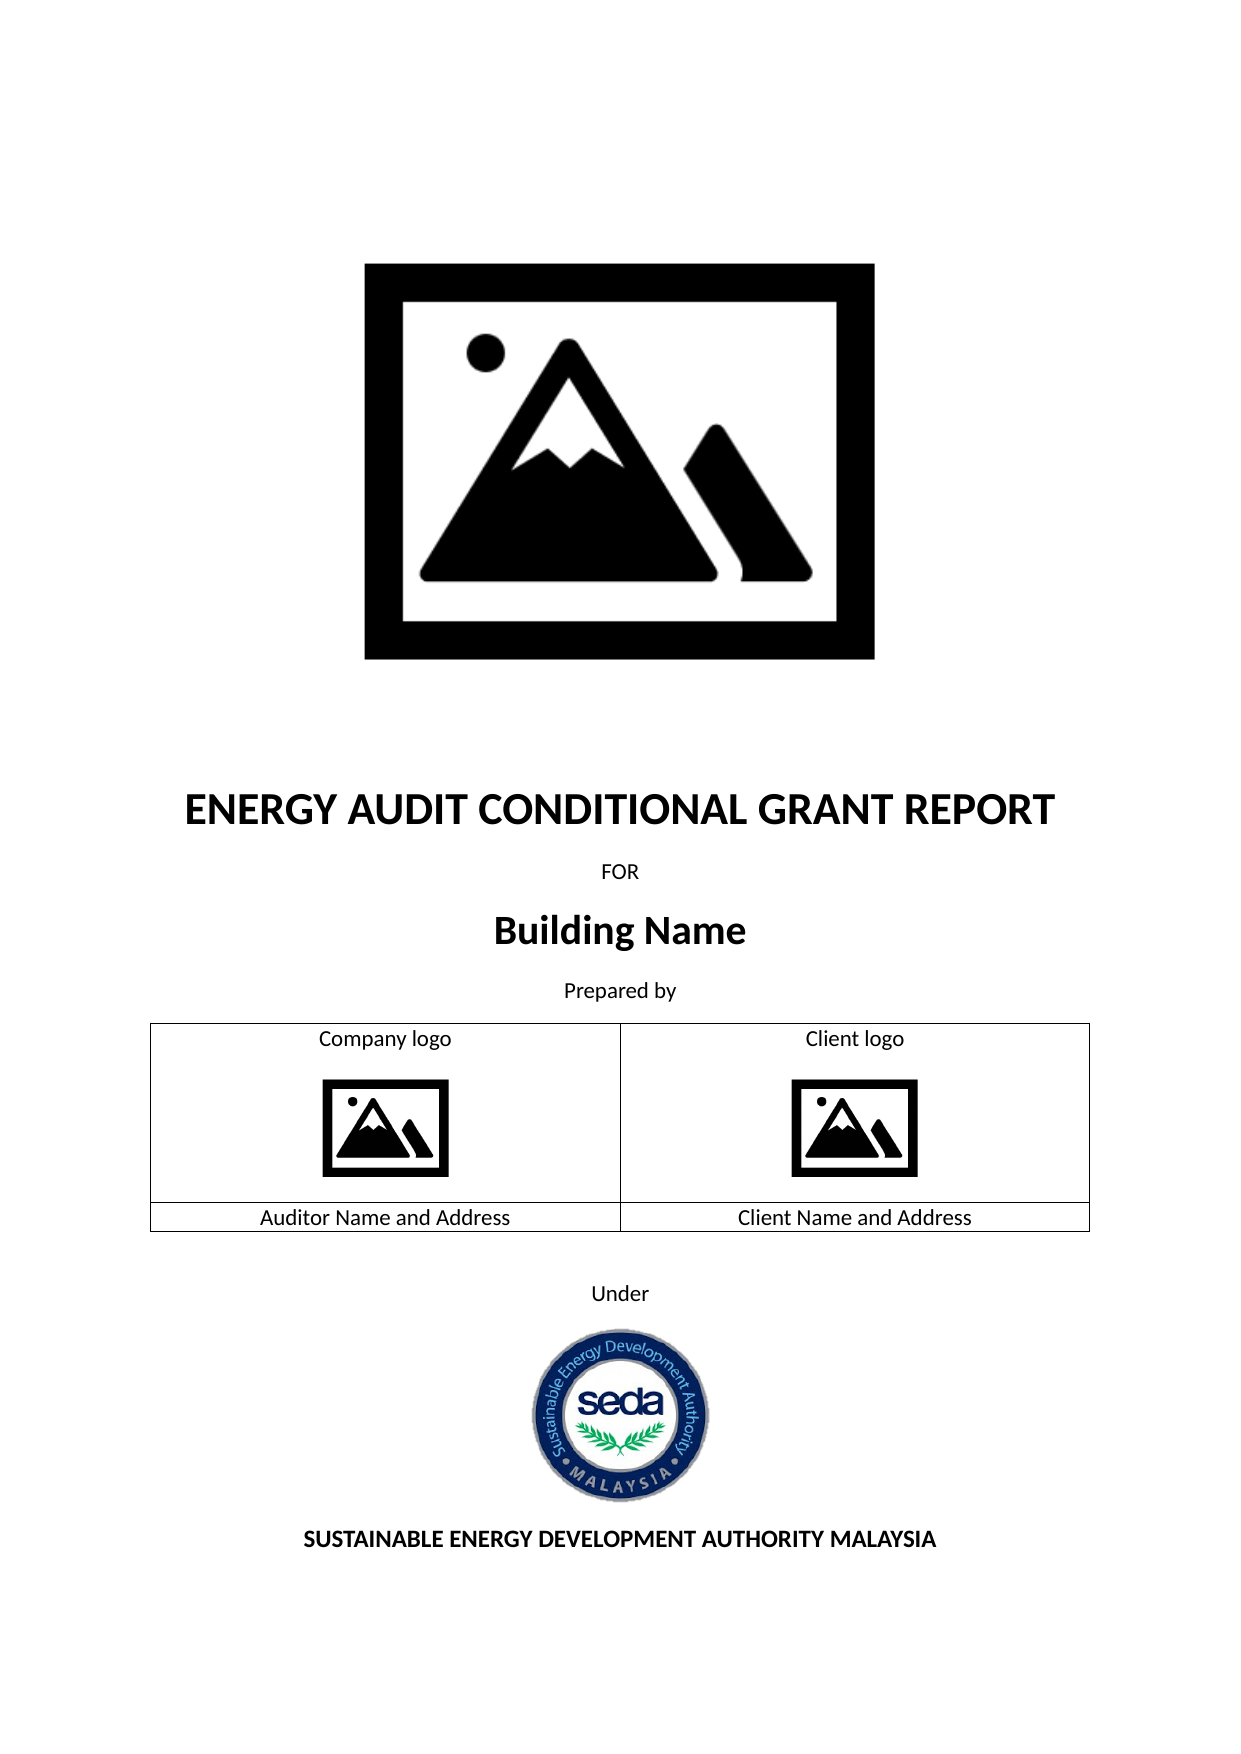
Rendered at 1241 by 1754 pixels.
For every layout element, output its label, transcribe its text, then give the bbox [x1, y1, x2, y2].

text ENERGY AUDIT CONDITIONAL GRANT REPORT [150, 780, 1090, 836]
table_header Client logo [621, 1024, 1089, 1202]
picture [314, 150, 926, 762]
picture [310, 1051, 461, 1202]
text FOR [150, 857, 1090, 885]
picture [779, 1051, 930, 1202]
table_cell Client Name and Address [621, 1203, 1089, 1231]
table_header Company logo [151, 1024, 620, 1202]
table_cell Auditor Name and Address [151, 1203, 620, 1231]
text SUSTAINABLE ENERGY DEVELOPMENT AUTHORITY MALAYSIA [150, 1524, 1090, 1554]
text Under [150, 1279, 1090, 1307]
text Prepared by [150, 976, 1090, 1004]
text Building Name [150, 904, 1090, 955]
picture [528, 1325, 712, 1505]
